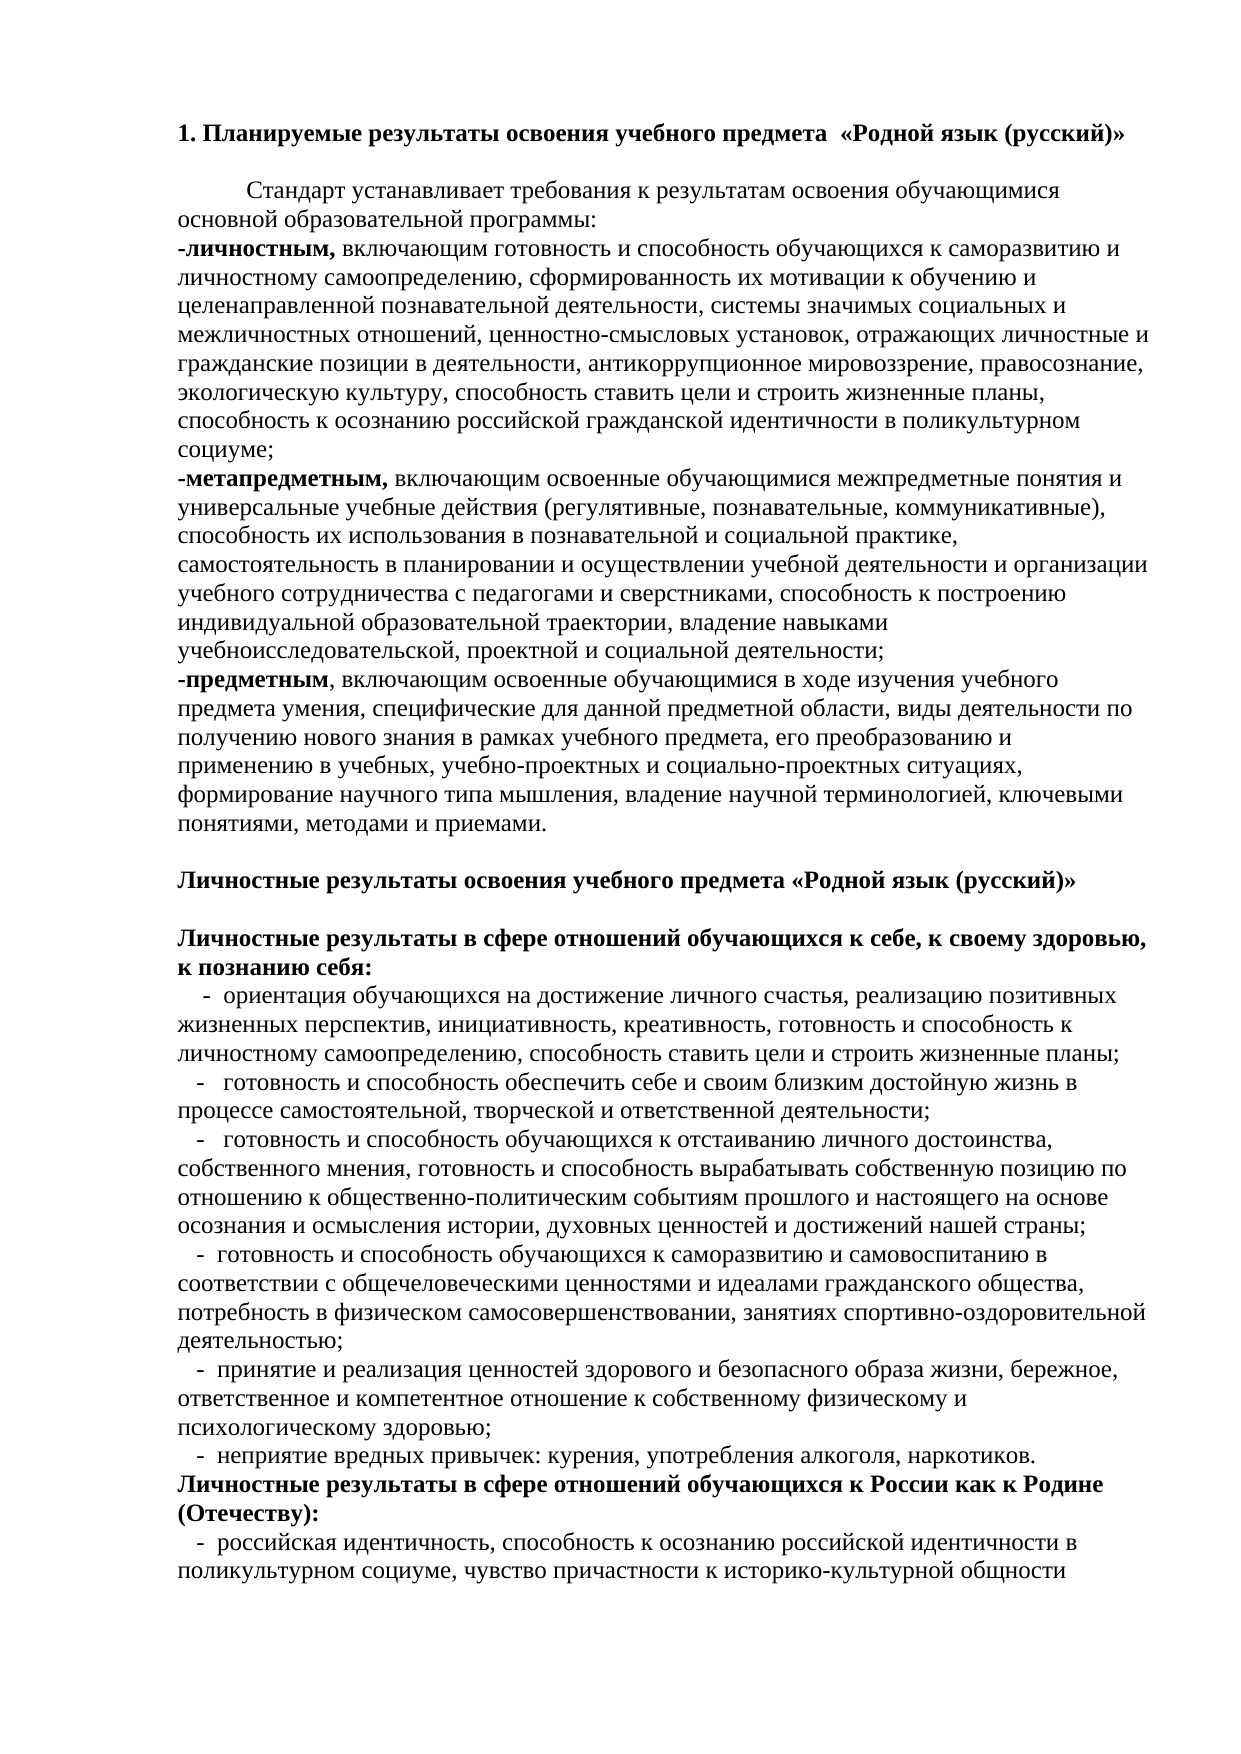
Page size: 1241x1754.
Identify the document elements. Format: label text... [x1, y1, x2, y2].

text - готовность и способность обучающихся к отстаиванию личного достоинства, собственного мнения, готовность и способность вырабатывать собственную позицию по отношению к общественно-политическим событиям прошлого и настоящего на основе осознания и осмысления истории, духовных ценностей и достижений нашей страны; [177, 1124, 1152, 1239]
text -личностным, включающим готовность и способность обучающихся к саморазвитию и личностному самоопределению, сформированность их мотивации к обучению и целенаправленной познавательной деятельности, системы значимых социальных и межличностных отношений, ценностно-смысловых установок, отражающих личностные и гражданские позиции в деятельности, антикоррупционное мировоззрение, правосознание, экологическую культуру, способность ставить цели и строить жизненные планы, способность к осознанию российской гражданской идентичности в поликультурном социуме; [177, 233, 1152, 463]
text -метапредметным, включающим освоенные обучающимися межпредметные понятия и универсальные учебные действия (регулятивные, познавательные, коммуникативные), способность их использования в познавательной и социальной практике, самостоятельность в планировании и осуществлении учебной деятельности и организации учебного сотрудничества с педагогами и сверстниками, способность к построению индивидуальной образовательной траектории, владение навыками учебноисследовательской, проектной и социальной деятельности; [177, 463, 1152, 664]
text Личностные результаты в сфере отношений обучающихся к России как к Родине (Отечеству): [177, 1469, 1152, 1527]
text - неприятие вредных привычек: курения, употребления алкоголя, наркотиков. [177, 1441, 1152, 1469]
text - готовность и способность обеспечить себе и своим близким достойную жизнь в процессе самостоятельной, творческой и ответственной деятельности; [177, 1067, 1152, 1124]
text -предметным, включающим освоенные обучающимися в ходе изучения учебного предмета умения, специфические для данной предметной области, виды деятельности по получению нового знания в рамках учебного предмета, его преобразованию и применению в учебных, учебно-проектных и социально-проектных ситуациях, формирование научного типа мышления, владение научной терминологией, ключевыми понятиями, методами и приемами. [177, 664, 1152, 837]
text - принятие и реализация ценностей здорового и безопасного образа жизни, бережное, ответственное и компетентное отношение к собственному физическому и психологическому здоровью; [177, 1354, 1152, 1441]
text - готовность и способность обучающихся к саморазвитию и самовоспитанию в соответствии с общечеловеческими ценностями и идеалами гражданского общества, потребность в физическом самосовершенствовании, занятиях спортивно-оздоровительной деятельностью; [177, 1239, 1152, 1354]
text Личностные результаты освоения учебного предмета «Родной язык (русский)» [791, 866, 1152, 894]
text Стандарт устанавливает требования к результатам освоения обучающимися основной образовательной программы: [177, 176, 1152, 233]
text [177, 1527, 1152, 1584]
text Личностные результаты освоения учебного предмета «Родной язык (русский)» [177, 866, 464, 894]
text 1. Планируемые результаты освоения учебного предмета «Родной язык (русский)» [177, 118, 1152, 147]
text Личностные результаты в сфере отношений обучающихся к себе, к своему здоровью, к познанию себя: [177, 923, 1152, 981]
text - ориентация обучающихся на достижение личного счастья, реализацию позитивных жизненных перспектив, инициативность, креативность, готовность и способность к личностному самоопределению, способность ставить цели и строить жизненные планы; [177, 981, 1152, 1067]
